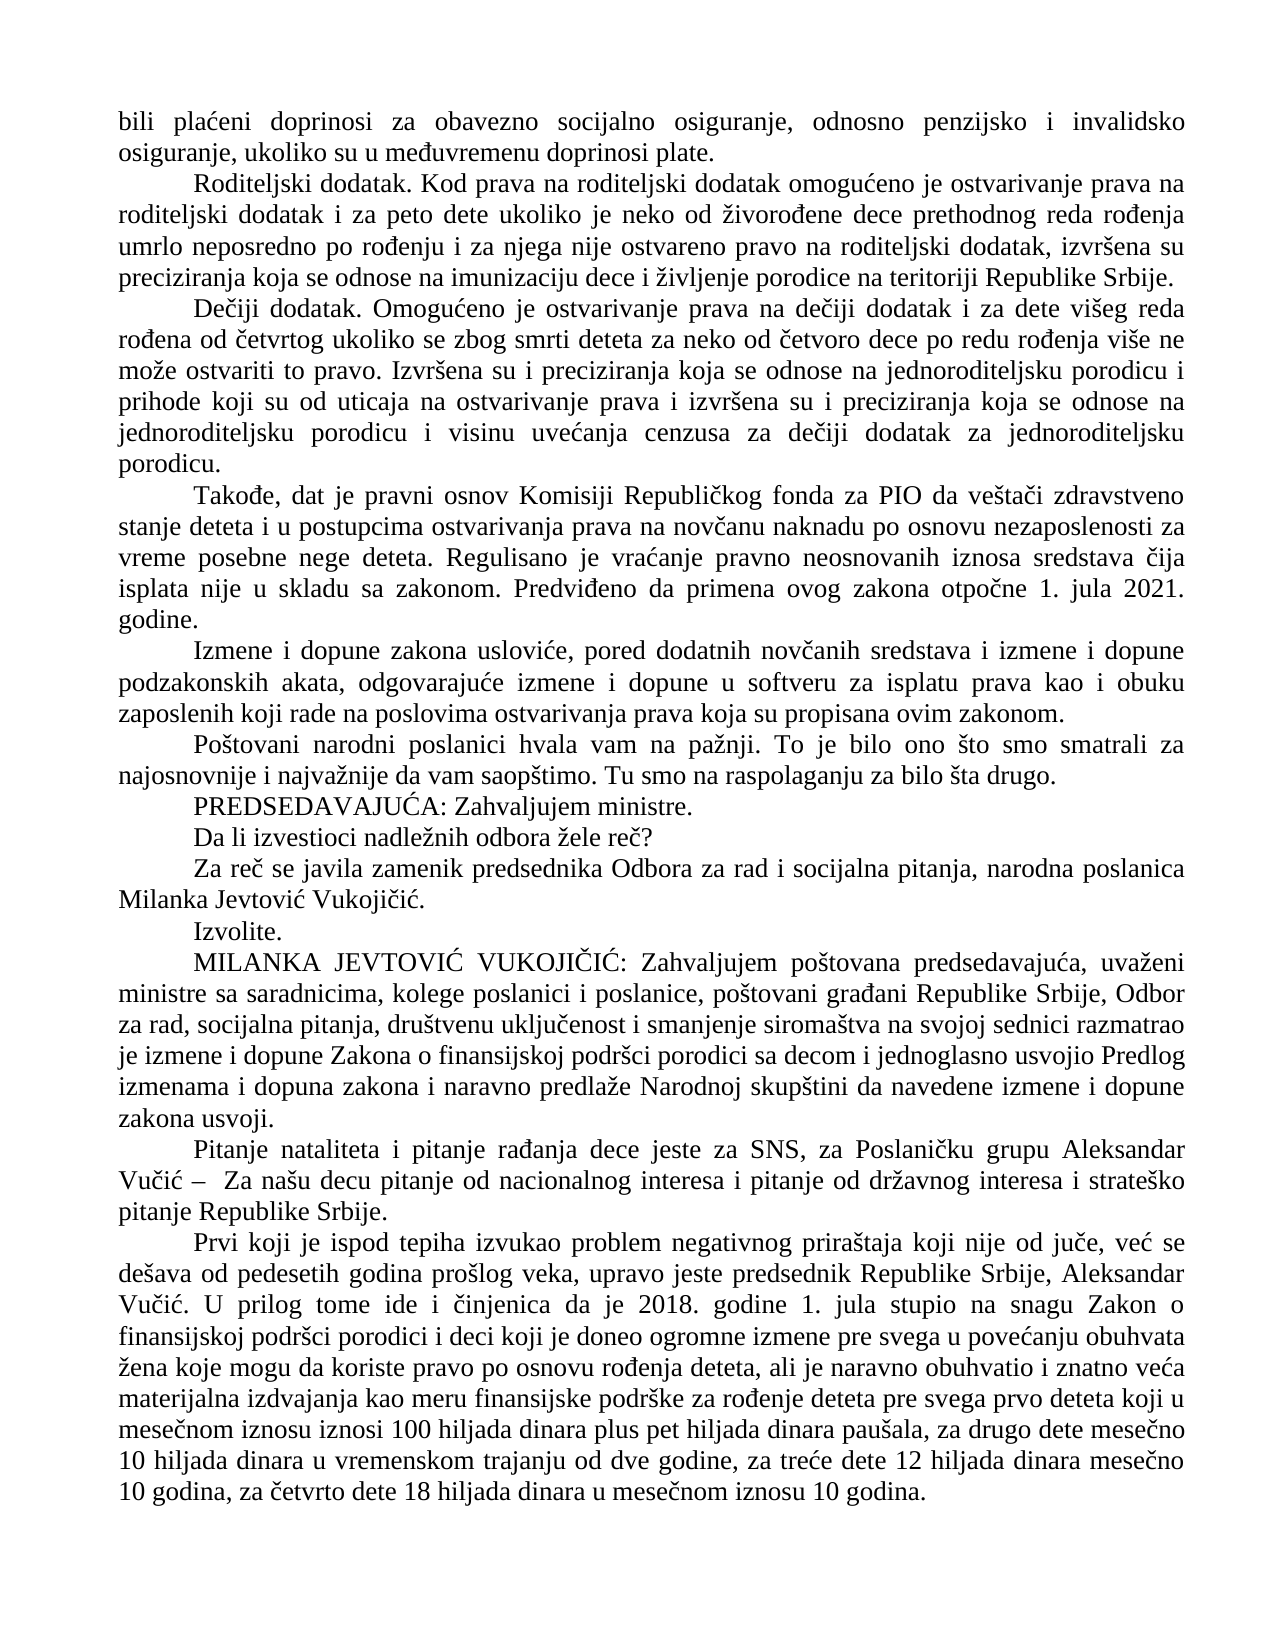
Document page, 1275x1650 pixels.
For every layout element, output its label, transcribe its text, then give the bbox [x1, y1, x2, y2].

text Dečiji dodatak. Omogućeno je ostvarivanje prava na dečiji dodatak i za dete višeg reda rođena od četvrtog ukoliko se zbog smrti deteta za neko od četvoro dece po redu rođenja više ne može ostvariti to pravo. Izvršena su i preciziranja koja se odnose na jednoroditeljsku porodicu i prihode koji su od uticaja na ostvarivanje prava i izvršena su i preciziranja koja se odnose na jednoroditeljsku porodicu i visinu uvećanja cenzusa za dečiji dodatak za jednoroditeljsku porodicu. [118, 292, 1186, 479]
text Prvi koji je ispod tepiha izvukao problem negativnog priraštaja koji nije od juče, već se dešava od pedesetih godina prošlog veka, upravo jeste predsednik Republike Srbije, Aleksandar Vučić. U prilog tome ide i činjenica da je 2018. godine 1. jula stupio na snagu Zakon o finansijskoj podršci porodici i deci koji je doneo ogromne izmene pre svega u povećanju obuhvata žena koje mogu da koriste pravo po osnovu rođenja deteta, ali je naravno obuhvatio i znatno veća materijalna izdvajanja kao meru finansijske podrške za rođenje deteta pre svega prvo deteta koji u mesečnom iznosu iznosi 100 hiljada dinara plus pet hiljada dinara paušala, za drugo dete mesečno 10 hiljada dinara u vremenskom trajanju od dve godine, za treće dete 12 hiljada dinara mesečno 10 godina, za četvrto dete 18 hiljada dinara u mesečnom iznosu 10 godina. [118, 1226, 1186, 1507]
text Poštovani narodni poslanici hvala vam na pažnji. To je bilo ono što smo smatrali za najosnovnije i najvažnije da vam saopštimo. Tu smo na raspolaganju za bilo šta drugo. [118, 728, 1186, 790]
text Za reč se javila zamenik predsednika Odbora za rad i socijalna pitanja, narodna poslanica Milanka Jevtović Vukojičić. [118, 852, 1186, 915]
text Izvolite. [118, 915, 1186, 946]
text Pitanje nataliteta i pitanje rađanja dece jeste za SNS, za Poslaničku grupu Aleksandar Vučić – Za našu decu pitanje od nacionalnog interesa i pitanje od državnog interesa i strateško pitanje Republike Srbije. [118, 1133, 1186, 1226]
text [118, 105, 1186, 167]
text Izmene i dopune zakona usloviće, pored dodatnih novčanih sredstava i izmene i dopune podzakonskih akata, odgovarajuće izmene i dopune u softveru za isplatu prava kao i obuku zaposlenih koji rade na poslovima ostvarivanja prava koja su propisana ovim zakonom. [118, 634, 1186, 728]
text Takođe, dat je pravni osnov Komisiji Republičkog fonda za PIO da veštači zdravstveno stanje deteta i u postupcima ostvarivanja prava na novčanu naknadu po osnovu nezaposlenosti za vreme posebne nege deteta. Regulisano je vraćanje pravno neosnovanih iznosa sredstava čija isplata nije u skladu sa zakonom. Predviđeno da primena ovog zakona otpočne 1. jula 2021. godine. [118, 479, 1186, 634]
text Roditeljski dodatak. Kod prava na roditeljski dodatak omogućeno je ostvarivanje prava na roditeljski dodatak i za peto dete ukoliko je neko od živorođene dece prethodnog reda rođenja umrlo neposredno po rođenju i za njega nije ostvareno pravo na roditeljski dodatak, izvršena su preciziranja koja se odnose na imunizaciju dece i življenje porodice na teritoriji Republike Srbije. [118, 167, 1186, 292]
text PREDSEDAVAJUĆA: Zahvaljujem ministre. [118, 790, 1186, 821]
text Da li izvestioci nadležnih odbora žele reč? [118, 821, 1186, 852]
text MILANKA JEVTOVIĆ VUKOJIČIĆ: Zahvaljujem poštovana predsedavajuća, uvaženi ministre sa saradnicima, kolege poslanici i poslanice, poštovani građani Republike Srbije, Odbor za rad, socijalna pitanja, društvenu uključenost i smanjenje siromaštva na svojoj sednici razmatrao je izmene i dopune Zakona o finansijskoj podršci porodici sa decom i jednoglasno usvojio Predlog izmenama i dopuna zakona i naravno predlaže Narodnoj skupštini da navedene izmene i dopune zakona usvoji. [118, 946, 1186, 1133]
